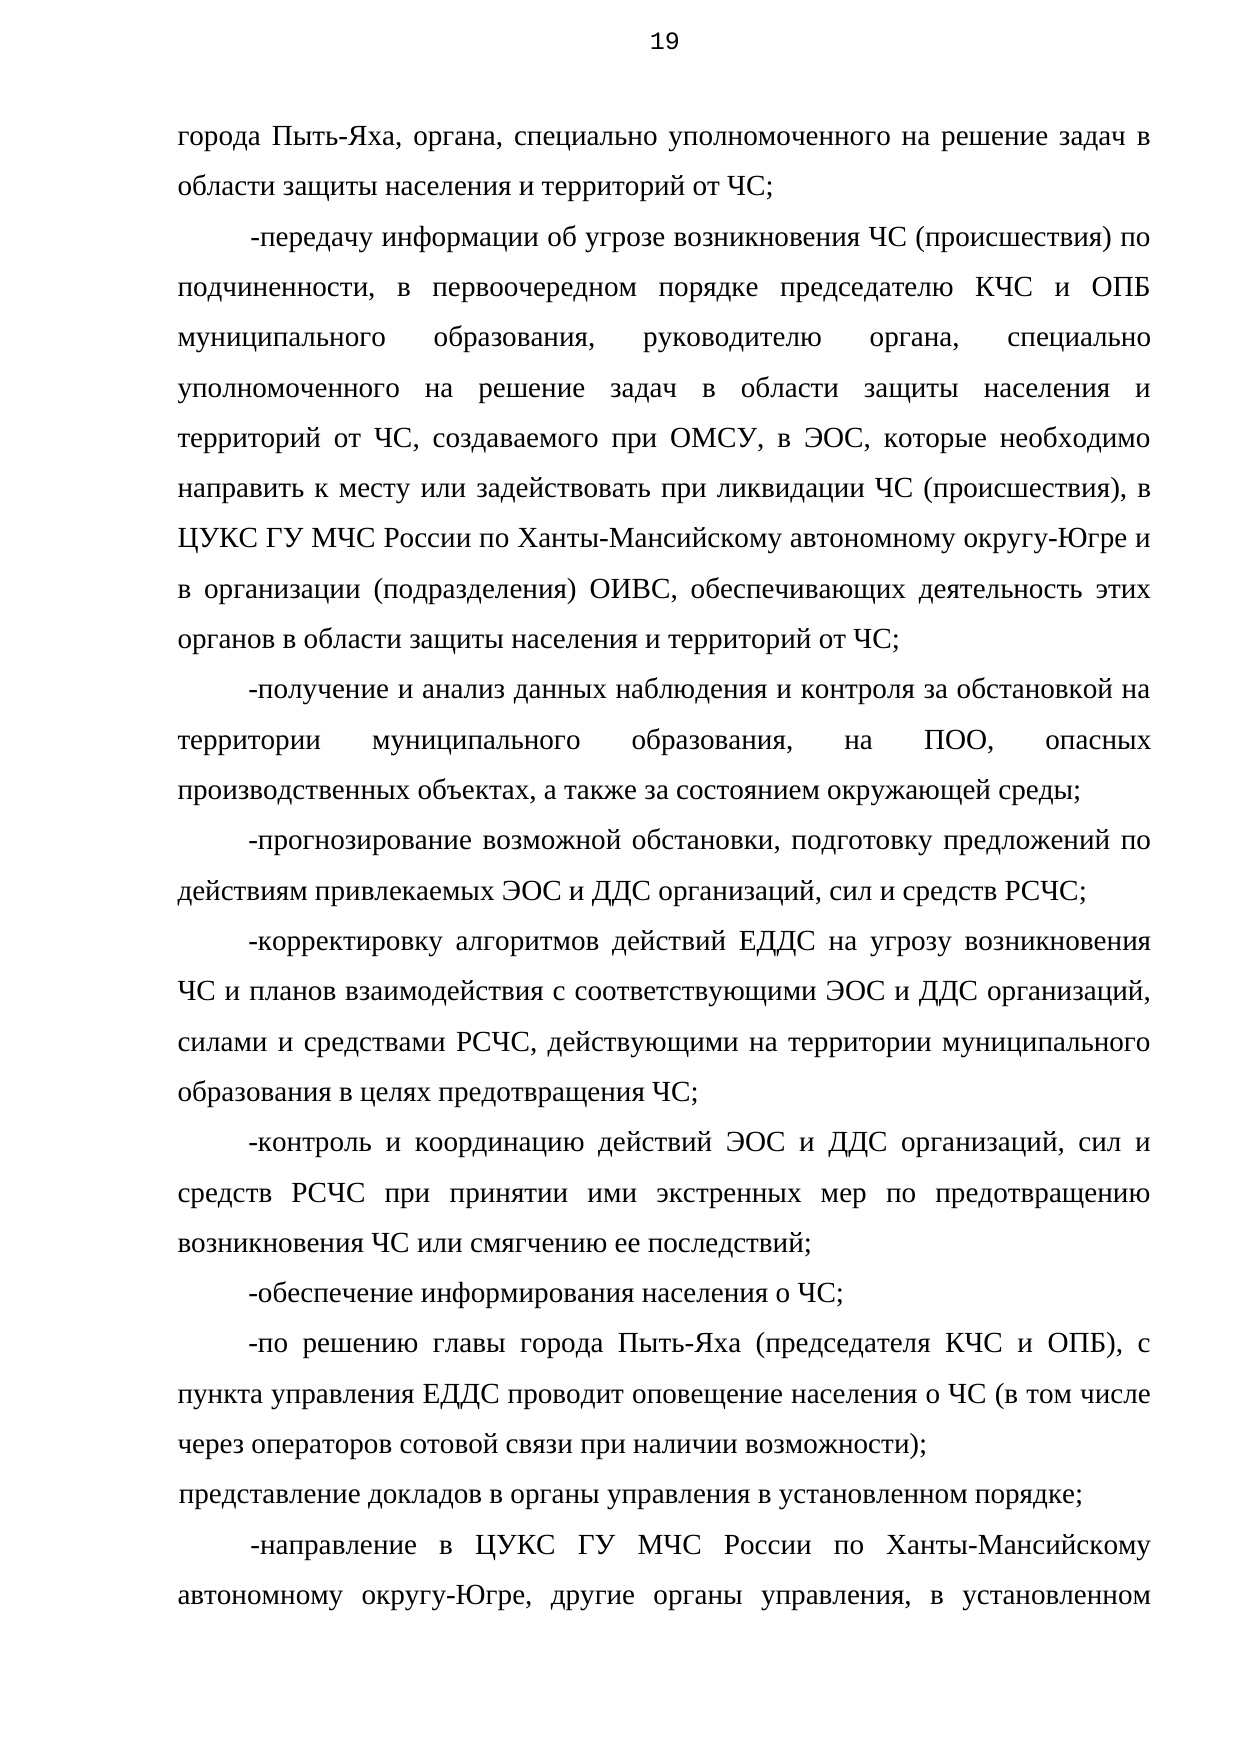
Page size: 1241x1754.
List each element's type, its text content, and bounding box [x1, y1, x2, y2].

text -получение и анализ данных наблюдения и контроля за обстановкой на территории муниципального образования, на ПОО, опасных производственных объектах, а также за состоянием окружающей среды; [177, 672, 1152, 806]
text -корректировку алгоритмов действий ЕДДС на угрозу возникновения ЧС и планов взаимодействия с соответствующими ЭОС и ДДС организаций, силами и средствами РСЧС, действующими на территории муниципального образования в целях предотвращения ЧС; [177, 923, 1152, 1108]
text -контроль и координацию действий ЭОС и ДДС организаций, сил и средств РСЧС при принятии ими экстренных мер по предотвращению возникновения ЧС или смягчению ее последствий; [177, 1124, 1152, 1258]
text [177, 118, 1152, 202]
text -передачу информации об угрозе возникновения ЧС (происшествия) по подчиненности, в первоочередном порядке председателю КЧС и ОПБ муниципального образования, руководителю органа, специально уполномоченного на решение задач в области защиты населения и территорий от ЧС, создаваемого при ОМСУ, в ЭОС, которые необходимо направить к месту или задействовать при ликвидации ЧС (происшествия), в ЦУКС ГУ МЧС России по Ханты-Мансийскому автономному округу-Югре и в организации (подразделения) ОИВС, обеспечивающих деятельность этих органов в области защиты населения и территорий от ЧС; [177, 219, 1152, 655]
text -по решению главы города Пыть-Яха (председателя КЧС и ОПБ), с пункта управления ЕДДС проводит оповещение населения о ЧС (в том числе через операторов сотовой связи при наличии возможности); [177, 1326, 1152, 1460]
text представление докладов в органы управления в установленном порядке; [177, 1477, 1152, 1510]
text -прогнозирование возможной обстановки, подготовку предложений по действиям привлекаемых ЭОС и ДДС организаций, сил и средств РСЧС; [177, 822, 1152, 906]
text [177, 1527, 1152, 1611]
text -обеспечение информирования населения о ЧС; [177, 1275, 1152, 1309]
